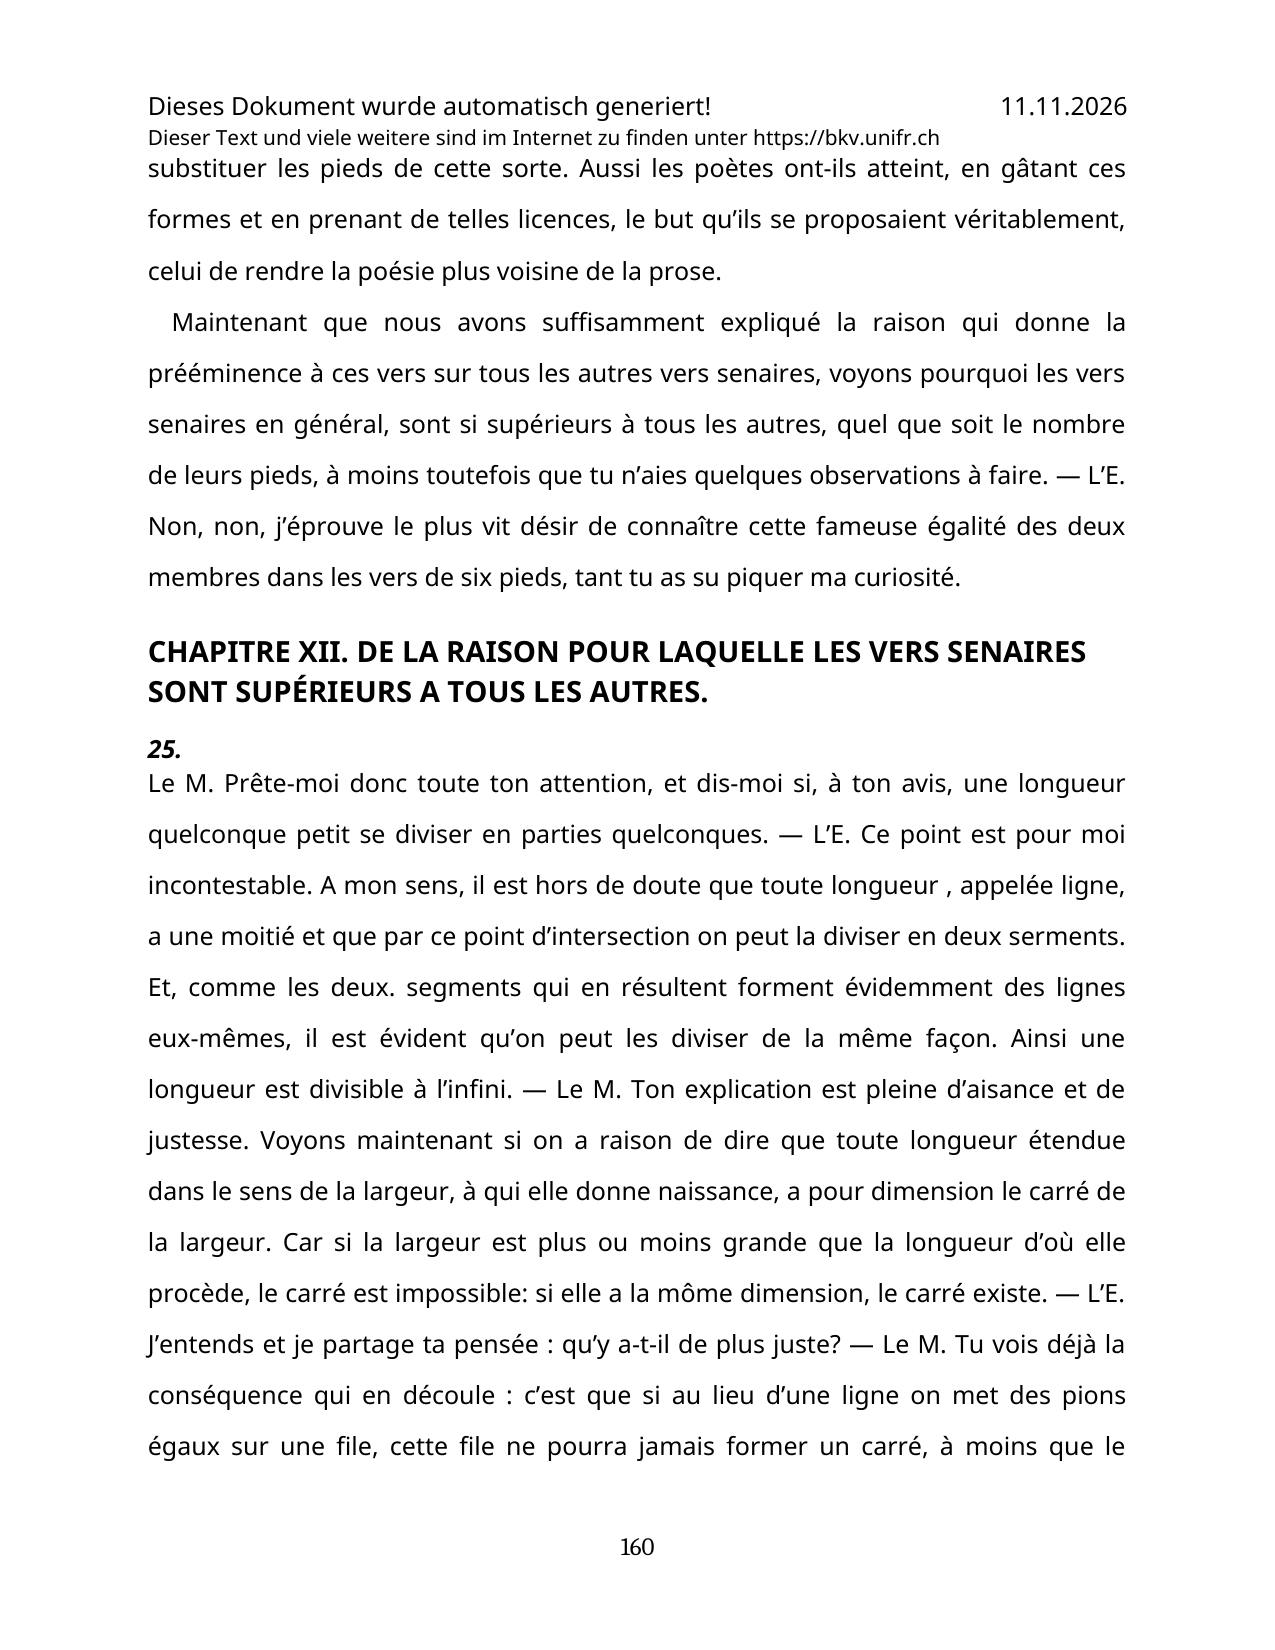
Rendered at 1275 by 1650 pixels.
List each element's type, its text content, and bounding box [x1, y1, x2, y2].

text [148, 766, 1127, 1463]
text Maintenant que nous avons suffisamment expliqué la raison qui donne la prééminence à ces vers sur tous les autres vers senaires, voyons pourquoi les vers senaires en général, sont si supérieurs à tous les autres, quel que soit le nombre de leurs pieds, à moins toutefois que tu n’aies quelques observations à faire. — L’E. Non, non, j’éprouve le plus vit désir de connaître cette fameuse égalité des deux membres dans les vers de six pieds, tant tu as su piquer ma curiosité. [148, 304, 1127, 593]
subtitle CHAPITRE XII. DE LA RAISON POUR LAQUELLE LES VERS SENAIRES SONT SUPÉRIEURS A TOUS LES AUTRES. [148, 631, 1127, 711]
subtitle 25. [148, 731, 1127, 766]
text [148, 151, 1127, 287]
